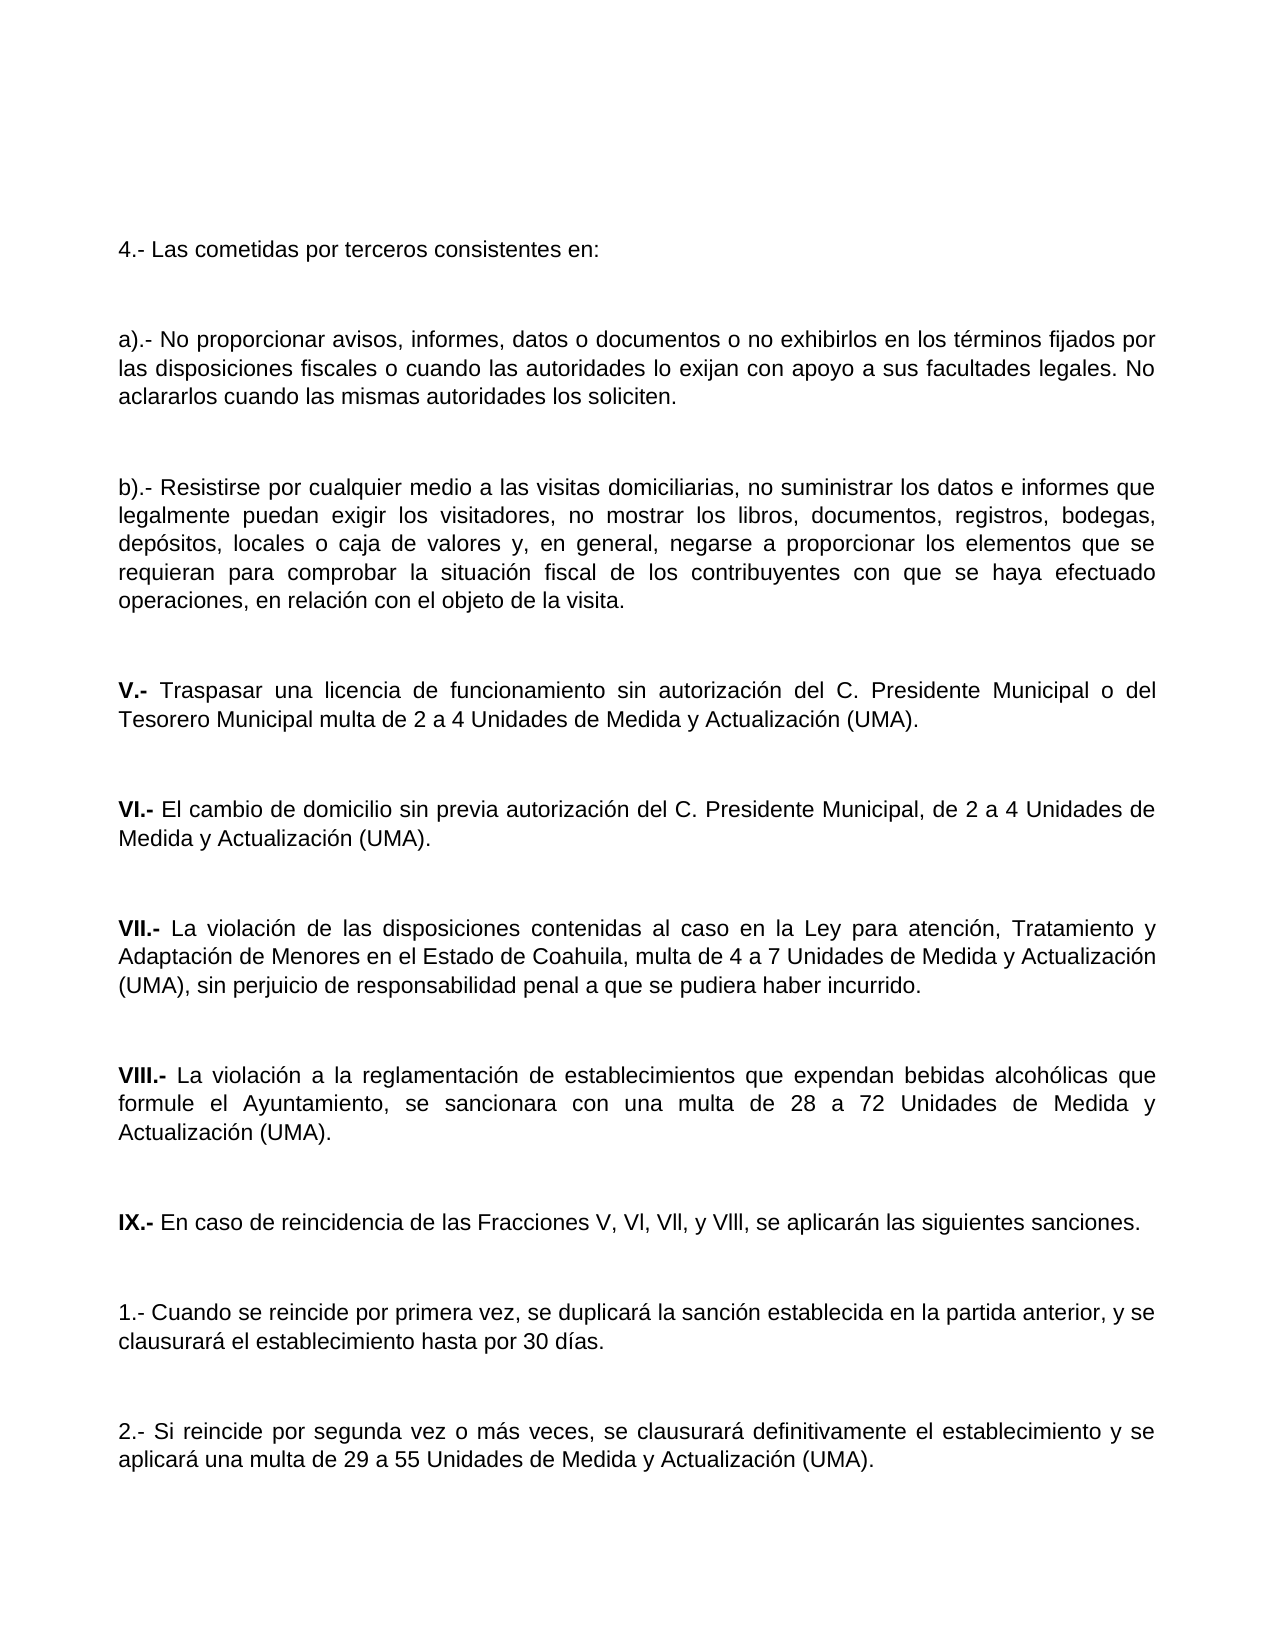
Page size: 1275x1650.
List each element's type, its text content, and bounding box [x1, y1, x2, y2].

text a).- No proporcionar avisos, informes, datos o documentos o no exhibirlos en los términos fijados por las disposiciones fiscales o cuando las autoridades lo exijan con apoyo a sus facultades legales. No aclararlos cuando las mismas autoridades los soliciten. [118, 326, 1157, 410]
text 4.- Las cometidas por terceros consistentes en: [118, 236, 1157, 263]
text VII.- La violación de las disposiciones contenidas al caso en la Ley para atención, Tratamiento y Adaptación de Menores en el Estado de Coahuila, multa de 4 a 7 Unidades de Medida y Actualización (UMA), sin perjuicio de responsabilidad penal a que se pudiera haber incurrido. [118, 915, 1157, 998]
text 1.- Cuando se reincide por primera vez, se duplicará la sanción establecida en la partida anterior, y se clausurará el establecimiento hasta por 30 días. [118, 1299, 1157, 1354]
text V.- Traspasar una licencia de funcionamiento sin autorización del C. Presidente Municipal o del Tesorero Municipal multa de 2 a 4 Unidades de Medida y Actualización (UMA). [118, 677, 1157, 732]
text b).- Resistirse por cualquier medio a las visitas domiciliarias, no suministrar los datos e informes que legalmente puedan exigir los visitadores, no mostrar los libros, documentos, registros, bodegas, depósitos, locales o caja de valores y, en general, negarse a proporcionar los elementos que se requieran para comprobar la situación fiscal de los contribuyentes con que se haya efectuado operaciones, en relación con el objeto de la visita. [118, 473, 1157, 614]
text 2.- Si reincide por segunda vez o más veces, se clausurará definitivamente el establecimiento y se aplicará una multa de 29 a 55 Unidades de Medida y Actualización (UMA). [118, 1418, 1157, 1473]
text IX.- En caso de reincidencia de las Fracciones V, Vl, Vll, y Vlll, se aplicarán las siguientes sanciones. [118, 1209, 1157, 1235]
text VIII.- La violación a la reglamentación de establecimientos que expendan bebidas alcohólicas que formule el Ayuntamiento, se sancionara con una multa de 28 a 72 Unidades de Medida y Actualización (UMA). [118, 1062, 1157, 1145]
text VI.- El cambio de domicilio sin previa autorización del C. Presidente Municipal, de 2 a 4 Unidades de Medida y Actualización (UMA). [118, 796, 1157, 851]
